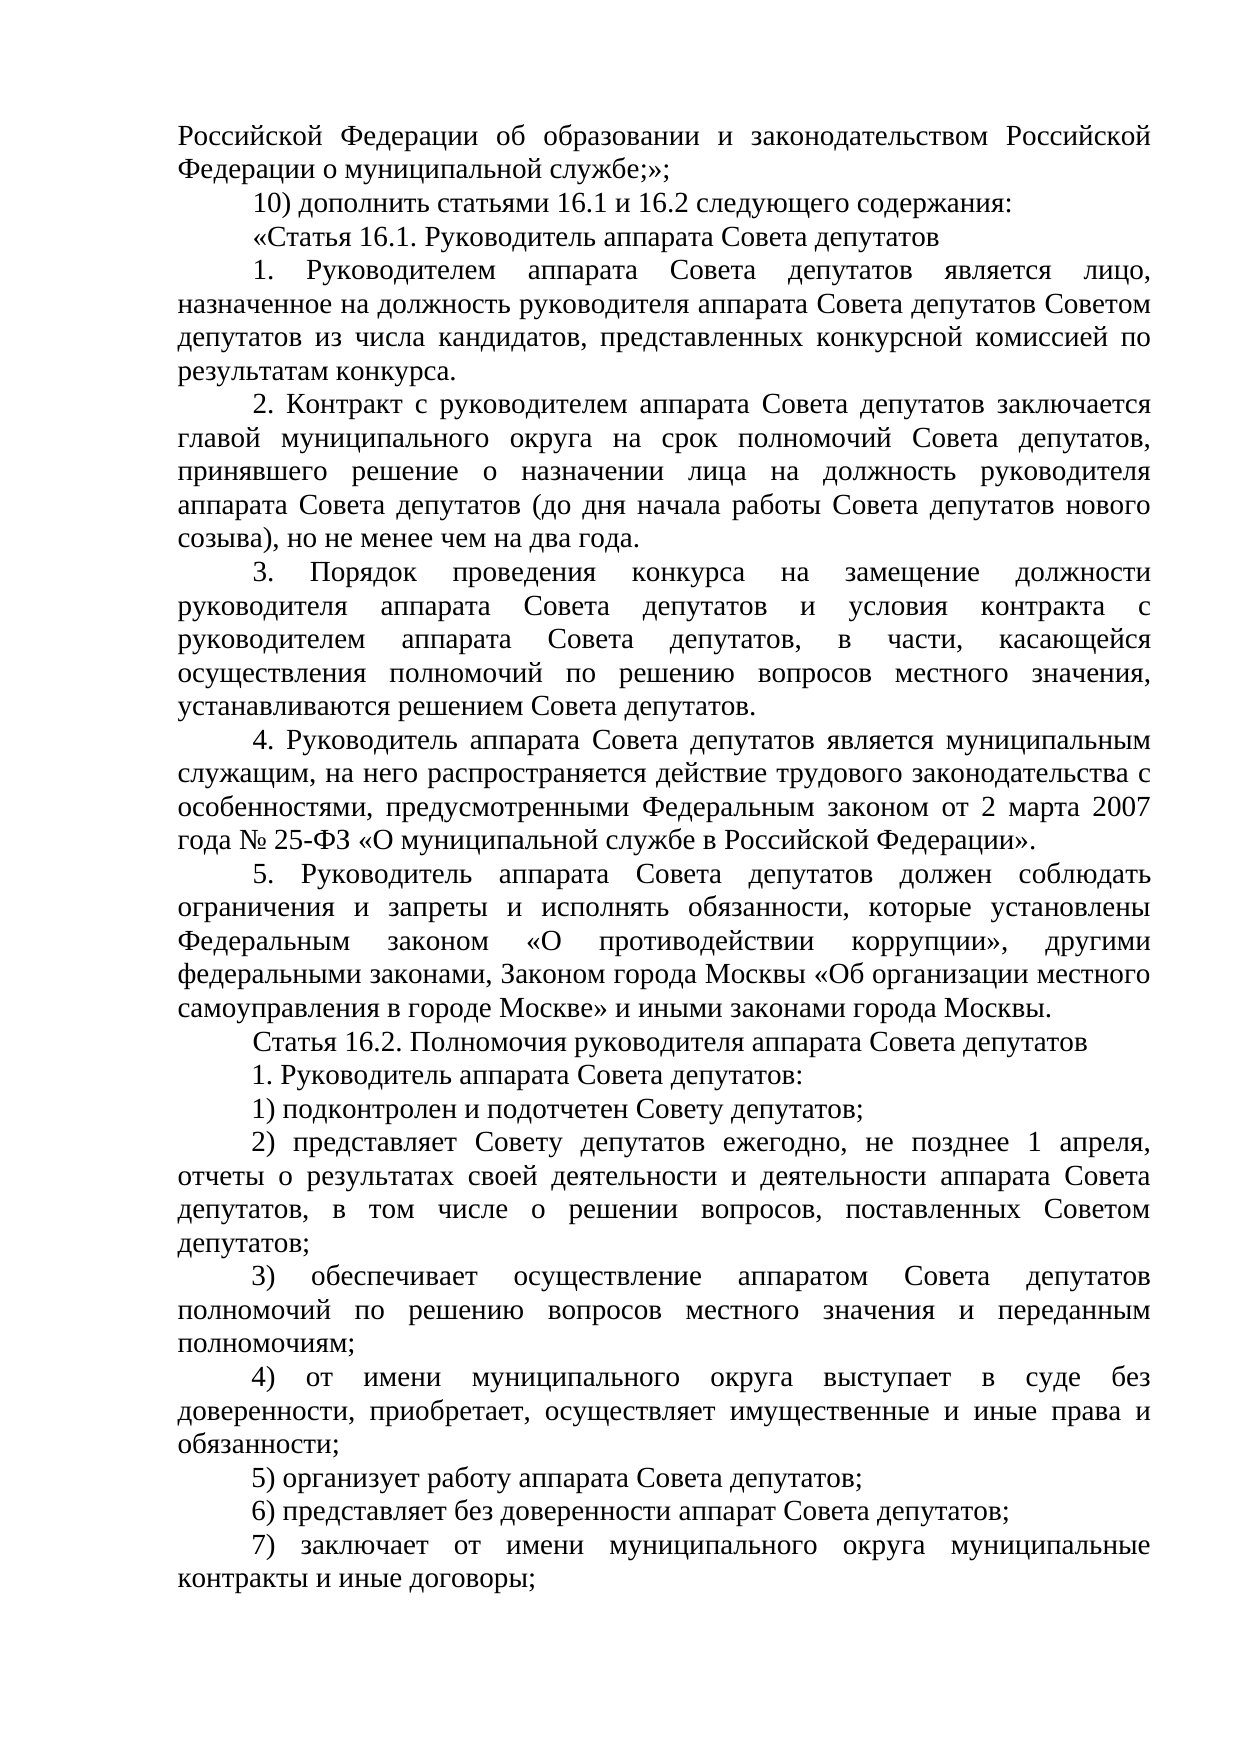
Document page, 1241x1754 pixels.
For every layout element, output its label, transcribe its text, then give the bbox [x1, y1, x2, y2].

text 2) представляет Совету депутатов ежегодно, не позднее 1 апреля, отчеты о результатах своей деятельности и деятельности аппарата Совета депутатов, в том числе о решении вопросов, поставленных Советом депутатов; [177, 1124, 1152, 1258]
text «Статья 16.1. Руководитель аппарата Совета депутатов [177, 219, 1152, 252]
text 3. Порядок проведения конкурса на замещение должности руководителя аппарата Совета депутатов и условия контракта с руководителем аппарата Совета депутатов, в части, касающейся осуществления полномочий по решению вопросов местного значения, устанавливаются решением Совета депутатов. [177, 554, 1152, 722]
text 1. Руководителем аппарата Совета депутатов является лицо, назначенное на должность руководителя аппарата Совета депутатов Советом депутатов из числа кандидатов, представленных конкурсной комиссией по результатам конкурса. [177, 252, 1152, 386]
text 4. Руководитель аппарата Совета депутатов является муниципальным служащим, на него распространяется действие трудового законодательства с особенностями, предусмотренными Федеральным законом от 2 марта 2007 года № 25-ФЗ «О муниципальной службе в Российской Федерации». [177, 722, 1152, 856]
text 1) подконтролен и подотчетен Совету депутатов; [177, 1091, 1152, 1124]
text 4) от имени муниципального округа выступает в суде без доверенности, приобретает, осуществляет имущественные и иные права и обязанности; [177, 1359, 1152, 1460]
text 5) организует работу аппарата Совета депутатов; [177, 1460, 1152, 1493]
text 6) представляет без доверенности аппарат Совета депутатов; [177, 1493, 1152, 1527]
text 10) дополнить статьями 16.1 и 16.2 следующего содержания: [177, 185, 1152, 219]
text 2. Контракт с руководителем аппарата Совета депутатов заключается главой муниципального округа на срок полномочий Совета депутатов, принявшего решение о назначении лица на должность руководителя аппарата Совета депутатов (до дня начала работы Совета депутатов нового созыва), но не менее чем на два года. [177, 386, 1152, 554]
text 3) обеспечивает осуществление аппаратом Совета депутатов полномочий по решению вопросов местного значения и переданным полномочиям; [177, 1258, 1152, 1359]
text 1. Руководитель аппарата Совета депутатов: [177, 1057, 1152, 1091]
text 7) заключает от имени муниципального округа муниципальные контракты и иные договоры; [177, 1527, 1152, 1594]
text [177, 118, 1152, 185]
text 5. Руководитель аппарата Совета депутатов должен соблюдать ограничения и запреты и исполнять обязанности, которые установлены Федеральным законом «О противодействии коррупции», другими федеральными законами, Законом города Москвы «Об организации местного самоуправления в городе Москве» и иными законами города Москвы. [177, 856, 1152, 1024]
text Статья 16.2. Полномочия руководителя аппарата Совета депутатов [177, 1024, 1152, 1057]
